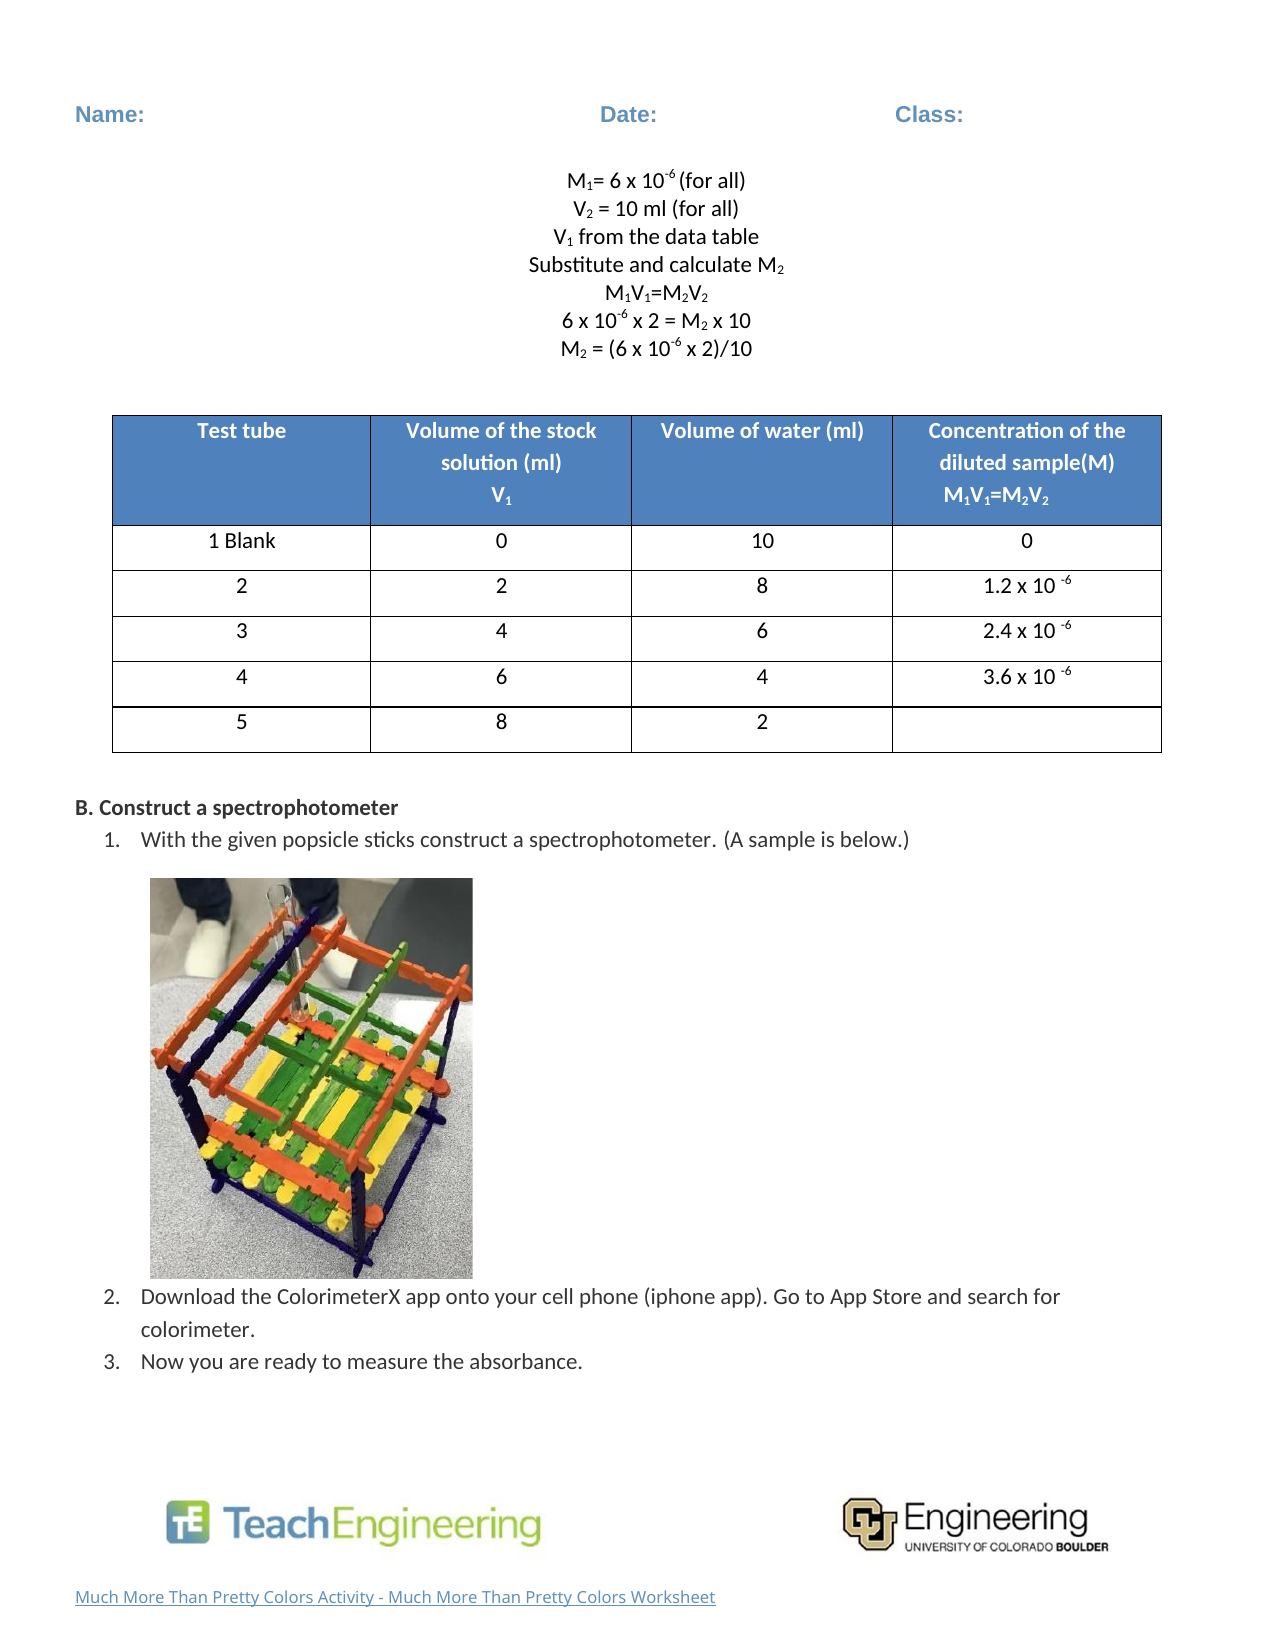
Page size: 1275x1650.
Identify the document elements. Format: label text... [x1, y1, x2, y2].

text V2 = 10 ml (for all) [187, 194, 1125, 222]
table_cell 0 [893, 526, 1161, 570]
list With the given popsicle sticks construct a spectrophotometer. (A sample is below.) [103, 826, 1125, 854]
picture [150, 1483, 1125, 1571]
table_cell 2 [371, 571, 631, 616]
text B. Construct a spectrophotometer [75, 793, 1125, 821]
table_cell [893, 708, 1161, 752]
table_cell 6 [632, 617, 892, 661]
text V1 from the data table [187, 222, 1125, 250]
text M1V1=M2V2 [187, 278, 1125, 306]
table_cell 2 [113, 571, 370, 616]
table_header Volume of the stock solution (ml) V1 [371, 416, 631, 525]
table_cell 6 [371, 662, 631, 706]
table_cell 10 [632, 526, 892, 570]
table_cell 5 [113, 708, 370, 752]
table_cell 0 [371, 526, 631, 570]
table_header Volume of water (ml) [632, 416, 892, 525]
table_cell 4 [632, 662, 892, 706]
table_header Concentration of the diluted sample(M) M1V1=M2V2 [893, 416, 1161, 525]
picture [150, 878, 473, 1279]
table_cell 1 Blank [113, 526, 370, 570]
table_cell 8 [371, 708, 631, 752]
list Now you are ready to measure the absorbance. [103, 1347, 1125, 1375]
text M1= 6 x 10-6 (for all) [187, 166, 1125, 194]
table_cell 3 [113, 617, 370, 661]
table_cell 2 [632, 708, 892, 752]
table_cell 3.6 x 10 -6 [893, 662, 1161, 706]
list Download the ColorimeterX app onto your cell phone (iphone app). Go to App Store and search for colorimeter. [103, 1282, 1125, 1343]
text 6 x 10-6 x 2 = M2 x 10 [187, 306, 1125, 334]
table_cell 4 [371, 617, 631, 661]
table_header Test tube [113, 416, 370, 525]
table_cell 4 [113, 662, 370, 706]
text Substitute and calculate M2 [187, 250, 1125, 278]
table_cell 1.2 x 10 -6 [893, 571, 1161, 616]
table_cell 8 [632, 571, 892, 616]
text M2 = (6 x 10-6 x 2)/10 [187, 334, 1125, 362]
table_cell 2.4 x 10 -6 [893, 617, 1161, 661]
